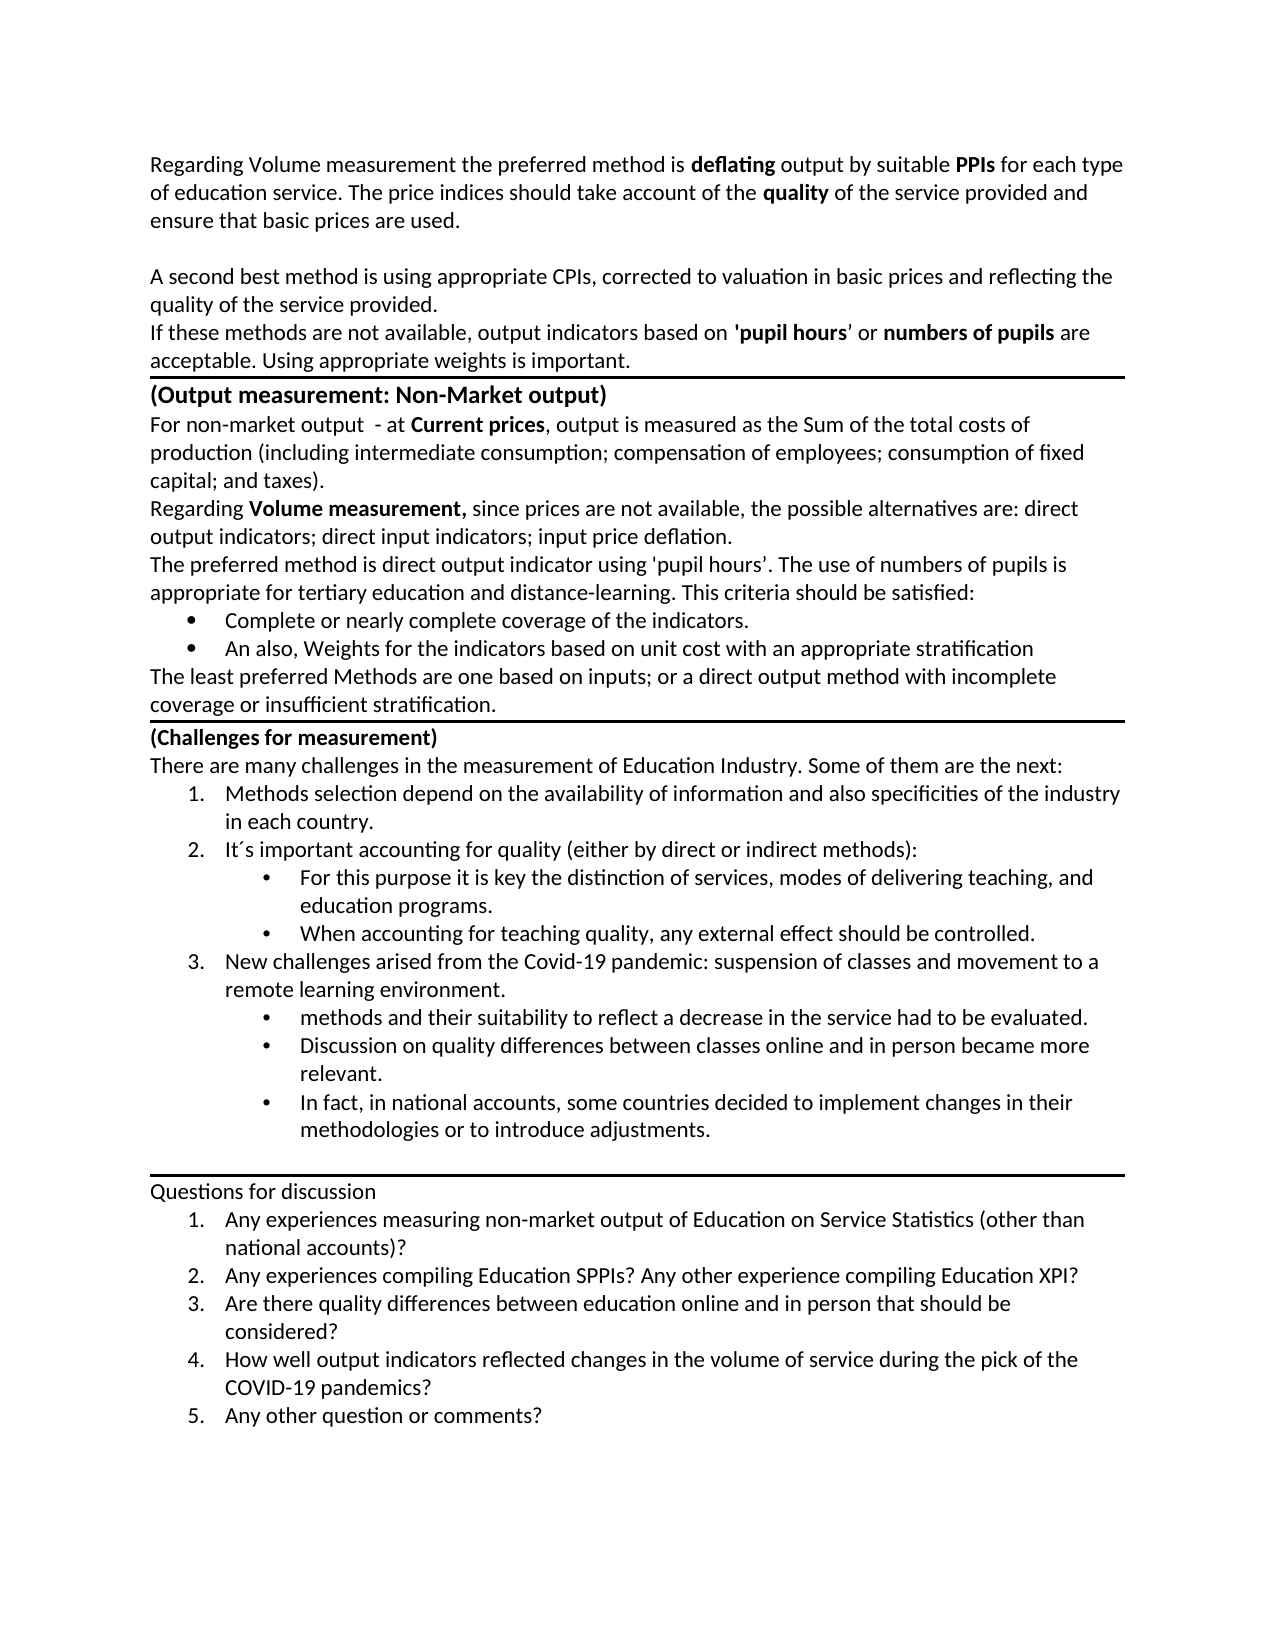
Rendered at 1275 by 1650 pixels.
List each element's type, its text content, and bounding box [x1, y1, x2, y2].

text For non-market output - at Current prices, output is measured as the Sum of the total costs of production (including intermediate consumption; compensation of employees; consumption of fixed capital; and taxes). [150, 410, 1125, 494]
list methods and their suitability to reflect a decrease in the service had to be evaluated. [262, 1003, 1125, 1032]
text (Output measurement: Non-Market output) [150, 379, 1125, 410]
list How well output indicators reflected changes in the volume of service during the pick of the COVID-19 pandemics? [187, 1345, 1125, 1401]
text There are many challenges in the measurement of Education Industry. Some of them are the next: [150, 751, 1125, 779]
list It´s important accounting for quality (either by direct or indirect methods): [187, 835, 1125, 863]
text (Challenges for measurement) [150, 723, 1125, 751]
text Regarding Volume measurement the preferred method is deflating output by suitable PPIs for each type of education service. The price indices should take account of the quality of the service provided and ensure that basic prices are used. [150, 150, 1125, 234]
text Regarding Volume measurement, since prices are not available, the possible alternatives are: direct output indicators; direct input indicators; input price deflation. [150, 494, 1125, 550]
list Any experiences measuring non-market output of Education on Service Statistics (other than national accounts)? [187, 1205, 1125, 1261]
text A second best method is using appropriate CPIs, corrected to valuation in basic prices and reflecting the quality of the service provided. [150, 262, 1125, 318]
text Questions for discussion [150, 1177, 1125, 1205]
list Methods selection depend on the availability of information and also specificities of the industry in each country. [187, 779, 1125, 835]
text The preferred method is direct output indicator using 'pupil hours’. The use of numbers of pupils is appropriate for tertiary education and distance-learning. This criteria should be satisfied: [150, 550, 1125, 606]
list In fact, in national accounts, some countries decided to implement changes in their methodologies or to introduce adjustments. [262, 1088, 1125, 1144]
text The least preferred Methods are one based on inputs; or a direct output method with incomplete coverage or insufficient stratification. [150, 662, 1125, 720]
list Are there quality differences between education online and in person that should be considered? [187, 1289, 1125, 1345]
text If these methods are not available, output indicators based on 'pupil hours’ or numbers of pupils are acceptable. Using appropriate weights is important. [150, 318, 1125, 376]
list Discussion on quality differences between classes online and in person became more relevant. [262, 1032, 1125, 1088]
list An also, Weights for the indicators based on unit cost with an appropriate stratification [187, 634, 1125, 662]
list New challenges arised from the Covid-19 pandemic: suspension of classes and movement to a remote learning environment. [187, 947, 1125, 1003]
list Any other question or comments? [187, 1401, 1125, 1429]
list When accounting for teaching quality, any external effect should be controlled. [262, 919, 1125, 947]
list Complete or nearly complete coverage of the indicators. [187, 606, 1125, 634]
list Any experiences compiling Education SPPIs? Any other experience compiling Education XPI? [187, 1261, 1125, 1289]
list For this purpose it is key the distinction of services, modes of delivering teaching, and education programs. [262, 863, 1125, 919]
